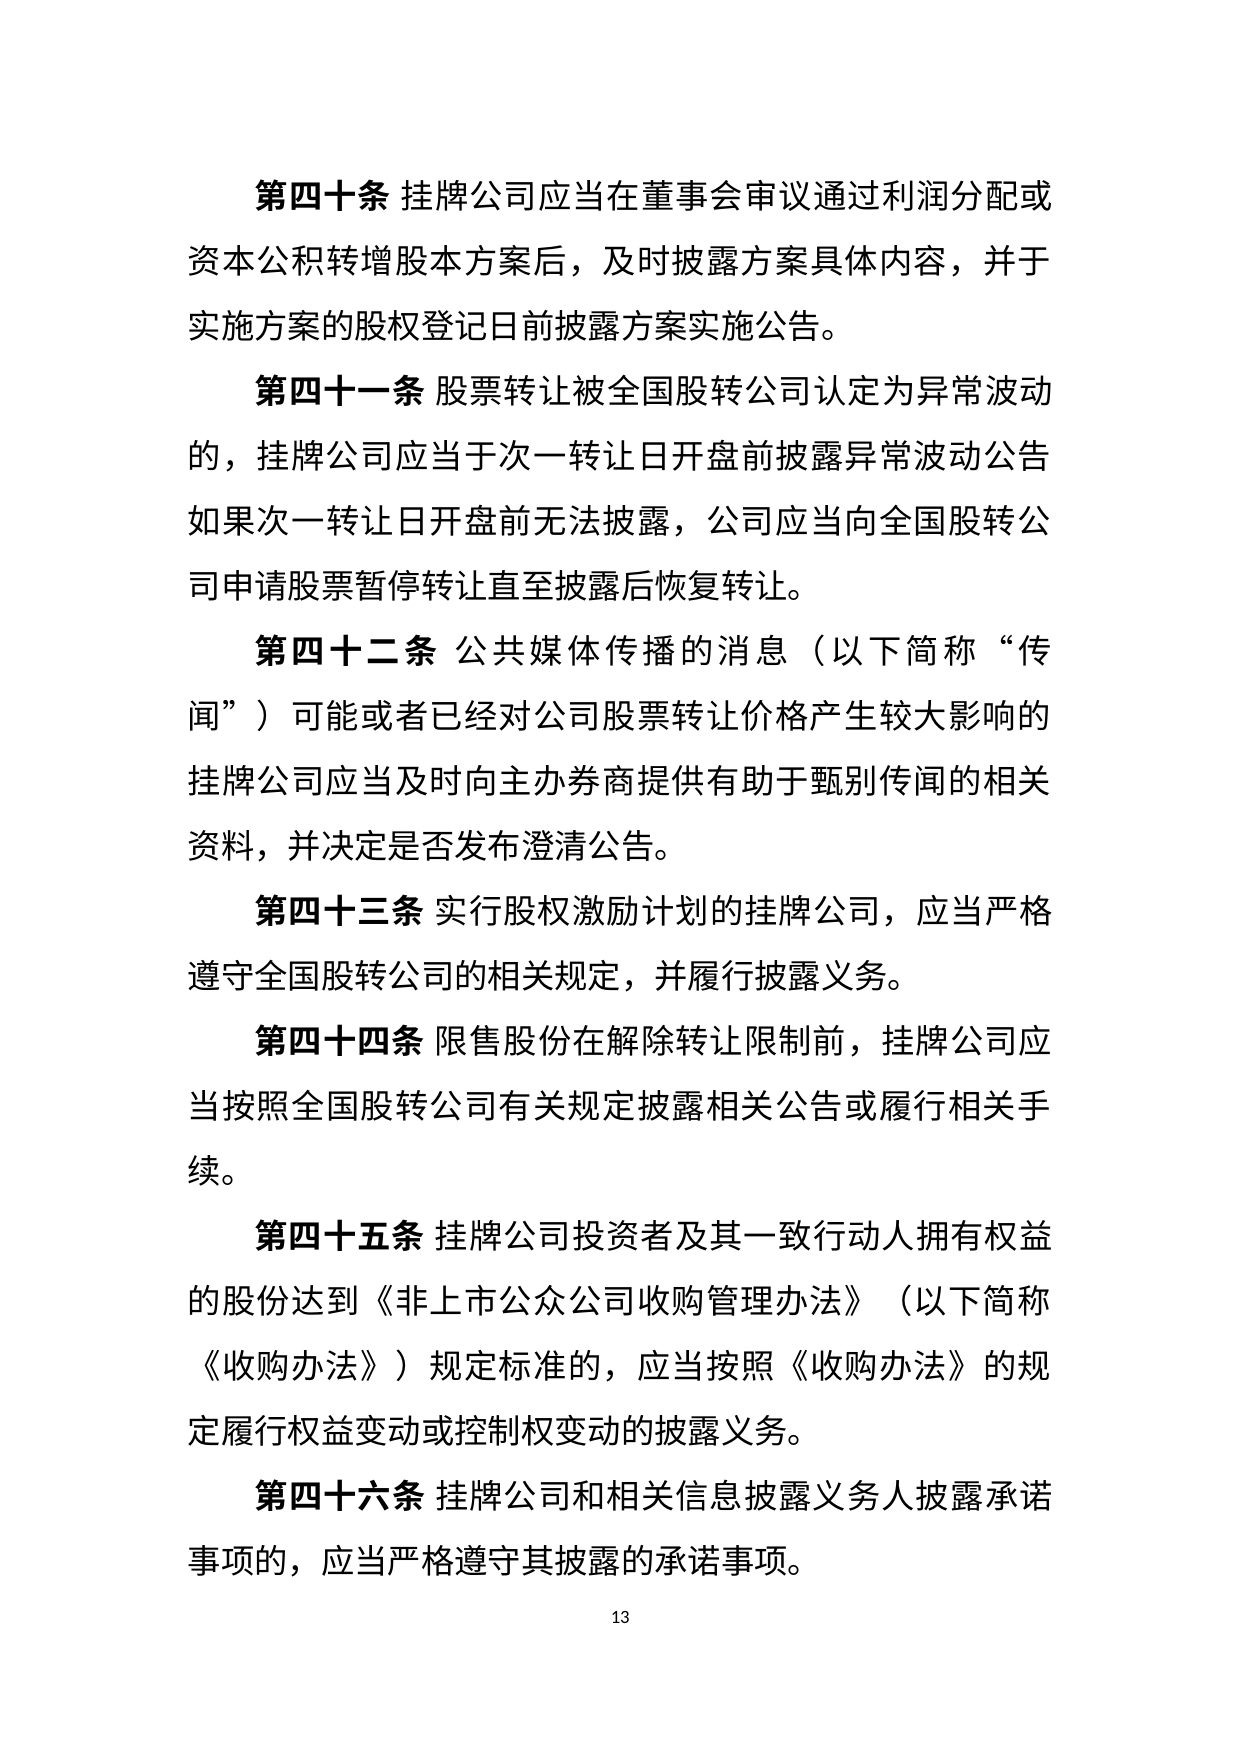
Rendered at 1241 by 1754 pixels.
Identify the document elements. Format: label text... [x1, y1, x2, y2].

text 第四十三条 实行股权激励计划的挂牌公司，应当严格遵守全国股转公司的相关规定，并履行披露义务。 [187, 877, 1053, 1007]
text 第四十六条 挂牌公司和相关信息披露义务人披露承诺事项的，应当严格遵守其披露的承诺事项。 [187, 1462, 1053, 1592]
text 第四十四条 限售股份在解除转让限制前，挂牌公司应当按照全国股转公司有关规定披露相关公告或履行相关手续。 [187, 1007, 1053, 1202]
text 第四十条 挂牌公司应当在董事会审议通过利润分配或资本公积转增股本方案后，及时披露方案具体内容，并于实施方案的股权登记日前披露方案实施公告。 [187, 162, 1053, 357]
text 第四十一条 股票转让被全国股转公司认定为异常波动的，挂牌公司应当于次一转让日开盘前披露异常波动公告。如果次一转让日开盘前无法披露，公司应当向全国股转公司申请股票暂停转让直至披露后恢复转让。 [187, 357, 1053, 617]
text 第四十二条 公共媒体传播的消息（以下简称“传闻”）可能或者已经对公司股票转让价格产生较大影响的，挂牌公司应当及时向主办券商提供有助于甄别传闻的相关资料，并决定是否发布澄清公告。 [187, 617, 1053, 877]
text 第四十五条 挂牌公司投资者及其一致行动人拥有权益的股份达到《非上市公众公司收购管理办法》（以下简称《收购办法》）规定标准的，应当按照《收购办法》的规定履行权益变动或控制权变动的披露义务。 [187, 1202, 1053, 1462]
